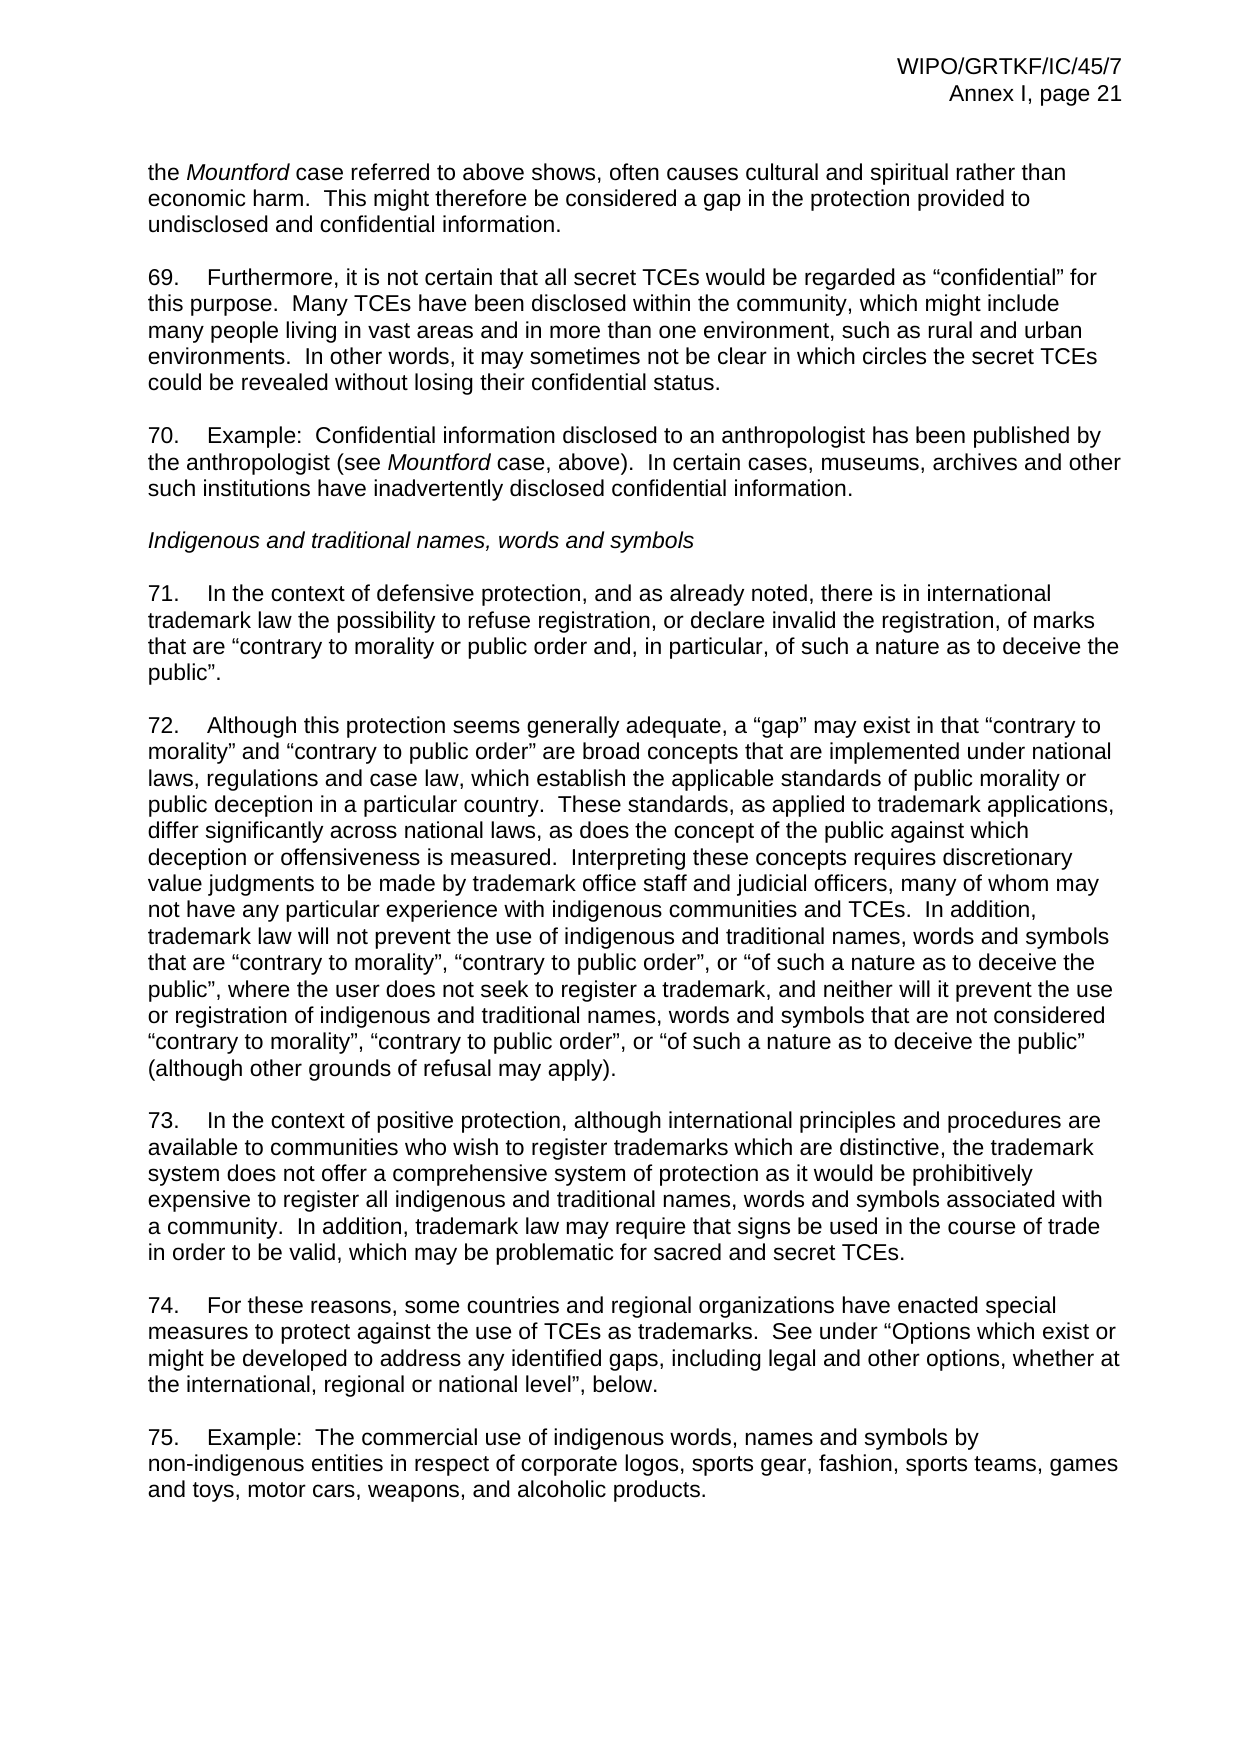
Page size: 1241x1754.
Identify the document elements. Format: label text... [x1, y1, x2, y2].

list In the context of positive protection, although international principles and procedures are available to communities who wish to register trademarks which are distinctive, the trademark system does not offer a comprehensive system of protection as it would be prohibitively expensive to register all indigenous and traditional names, words and symbols associated with a community. In addition, trademark law may require that signs be used in the course of trade in order to be valid, which may be problematic for sacred and secret TCEs. [148, 1107, 1122, 1265]
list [148, 158, 1122, 238]
list Although this protection seems generally adequate, a “gap” may exist in that “contrary to morality” and “contrary to public order” are broad concepts that are implemented under national laws, regulations and case law, which establish the applicable standards of public morality or public deception in a particular country. These standards, as applied to trademark applications, differ significantly across national laws, as does the concept of the public against which deception or offensiveness is measured. Interpreting these concepts requires discretionary value judgments to be made by trademark office staff and judicial officers, many of whom may not have any particular experience with indigenous communities and TCEs. In addition, trademark law will not prevent the use of indigenous and traditional names, words and symbols that are “contrary to morality”, “contrary to public order”, or “of such a nature as to deceive the public”, where the user does not seek to register a trademark, and neither will it prevent the use or registration of indigenous and traditional names, words and symbols that are not considered “contrary to morality”, “contrary to public order”, or “of such a nature as to deceive the public” (although other grounds of refusal may apply). [148, 712, 1122, 1081]
list For these reasons, some countries and regional organizations have enacted special measures to protect against the use of TCEs as trademarks. See under “Options which exist or might be developed to address any identified gaps, including legal and other options, whether at the international, regional or national level”, below. [148, 1292, 1122, 1397]
text non-indigenous entities in respect of corporate logos, sports gear, fashion, sports teams, games and toys, motor cars, weapons, and alcoholic products. [148, 1450, 1122, 1503]
list In the context of defensive protection, and as already noted, there is in international trademark law the possibility to refuse registration, or declare invalid the registration, of marks that are “contrary to morality or public order and, in particular, of such a nature as to deceive the public”. [148, 580, 1122, 686]
list Example: The commercial use of indigenous words, names and symbols by [148, 1423, 1122, 1450]
text Indigenous and traditional names, words and symbols [148, 527, 1122, 554]
list Example: Confidential information disclosed to an anthropologist has been published by the anthropologist (see Mountford case, above). In certain cases, museums, archives and other such institutions have inadvertently disclosed confidential information. [148, 422, 1122, 501]
list Furthermore, it is not certain that all secret TCEs would be regarded as “confidential” for this purpose. Many TCEs have been disclosed within the community, which might include many people living in vast areas and in more than one environment, such as rural and urban environments. In other words, it may sometimes not be clear in which circles the secret TCEs could be revealed without losing their confidential status. [148, 264, 1122, 396]
